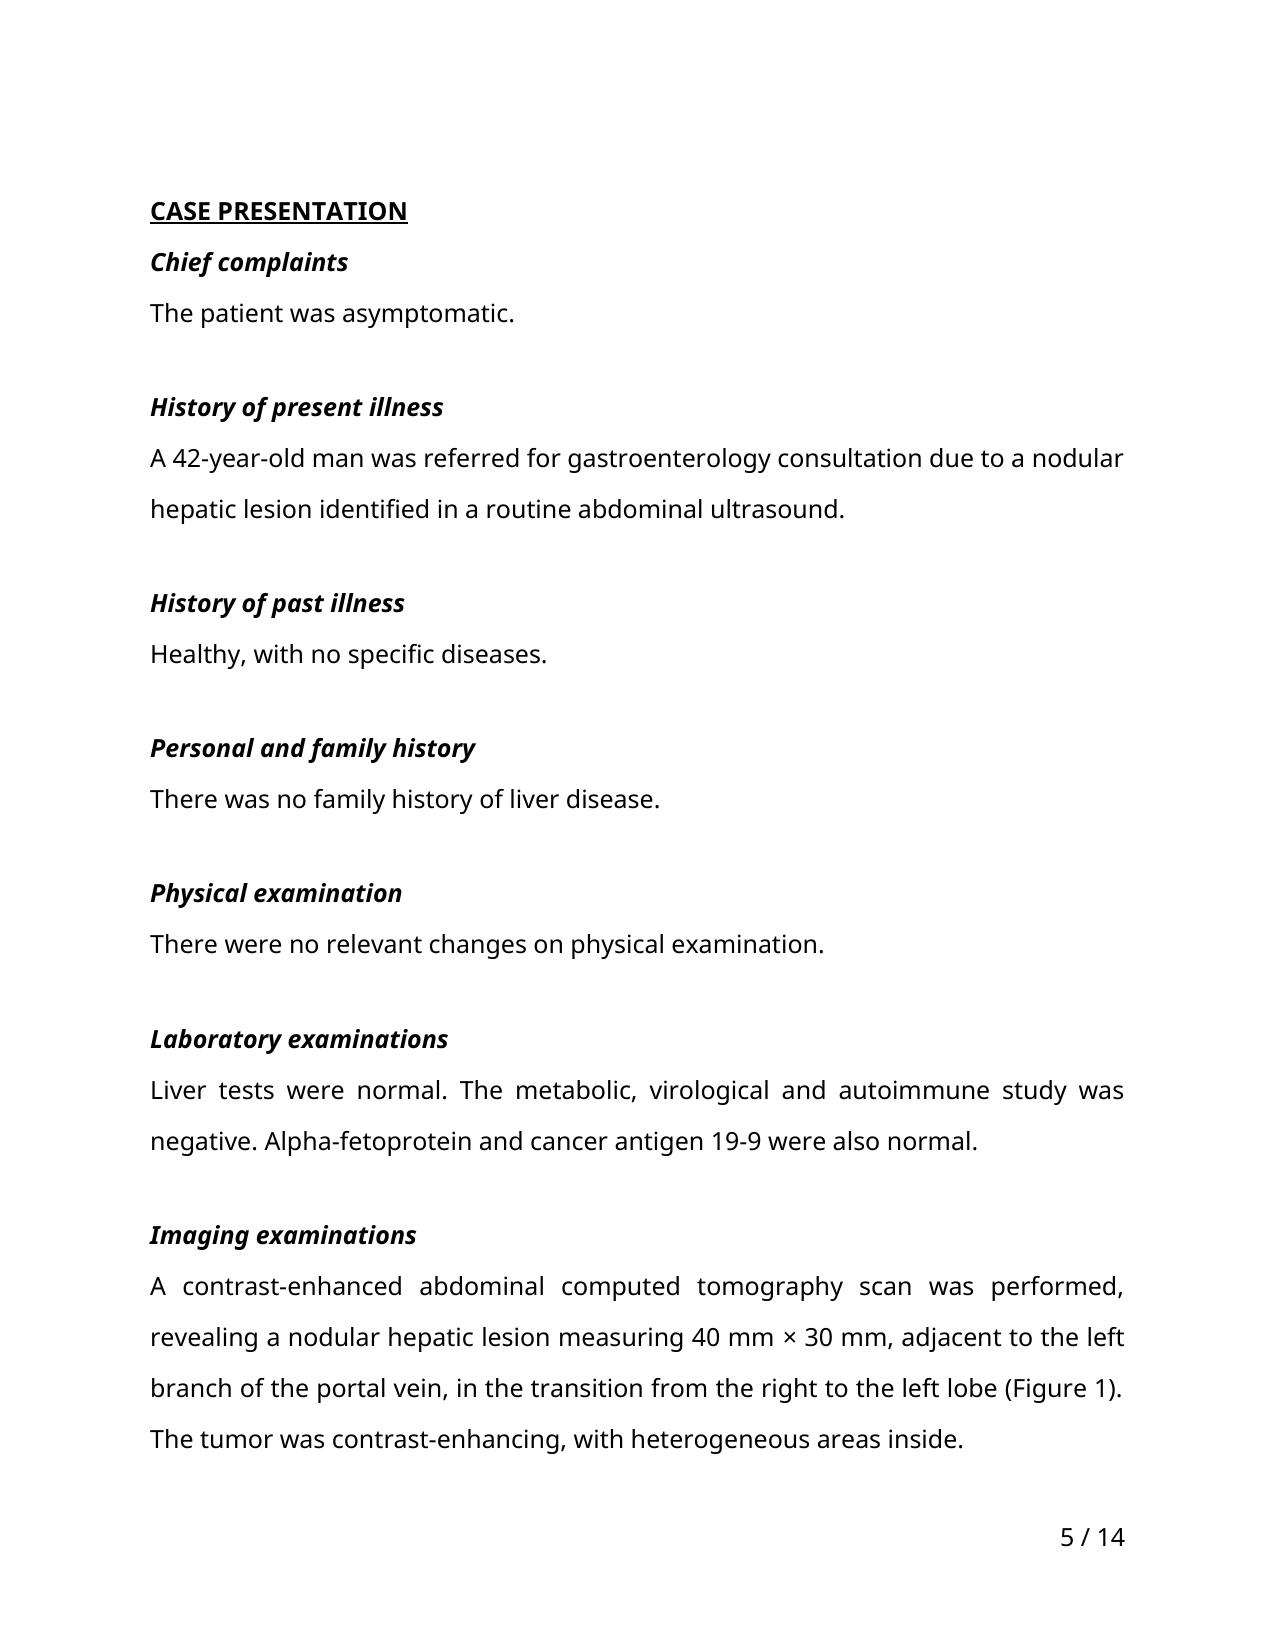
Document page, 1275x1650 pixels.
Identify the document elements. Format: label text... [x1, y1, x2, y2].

text Personal and family history [150, 731, 1125, 765]
text A contrast-enhanced abdominal computed tomography scan was performed, revealing a nodular hepatic lesion measuring 40 mm × 30 mm, adjacent to the left branch of the portal vein, in the transition from the right to the left lobe (Figure 1). The tumor was contrast-enhancing, with heterogeneous areas inside. [150, 1268, 1125, 1456]
text History of present illness [150, 389, 1125, 423]
text There was no family history of liver disease. [150, 782, 1125, 816]
text History of past illness [150, 586, 1125, 620]
text Physical examination [150, 876, 1125, 910]
text Chief complaints [150, 244, 1125, 278]
text Liver tests were normal. The metabolic, virological and autoimmune study was negative. Alpha-fetoprotein and cancer antigen 19-9 were also normal. [150, 1072, 1125, 1157]
text A 42-year-old man was referred for gastroenterology consultation due to a nodular hepatic lesion identified in a routine abdominal ultrasound. [150, 440, 1125, 526]
text The patient was asymptomatic. [150, 295, 1125, 329]
text Healthy, with no specific diseases. [150, 637, 1125, 671]
text CASE PRESENTATION [150, 193, 1125, 227]
text Imaging examinations [150, 1217, 1125, 1252]
text There were no relevant changes on physical examination. [150, 927, 1125, 961]
text Laboratory examinations [150, 1021, 1125, 1055]
